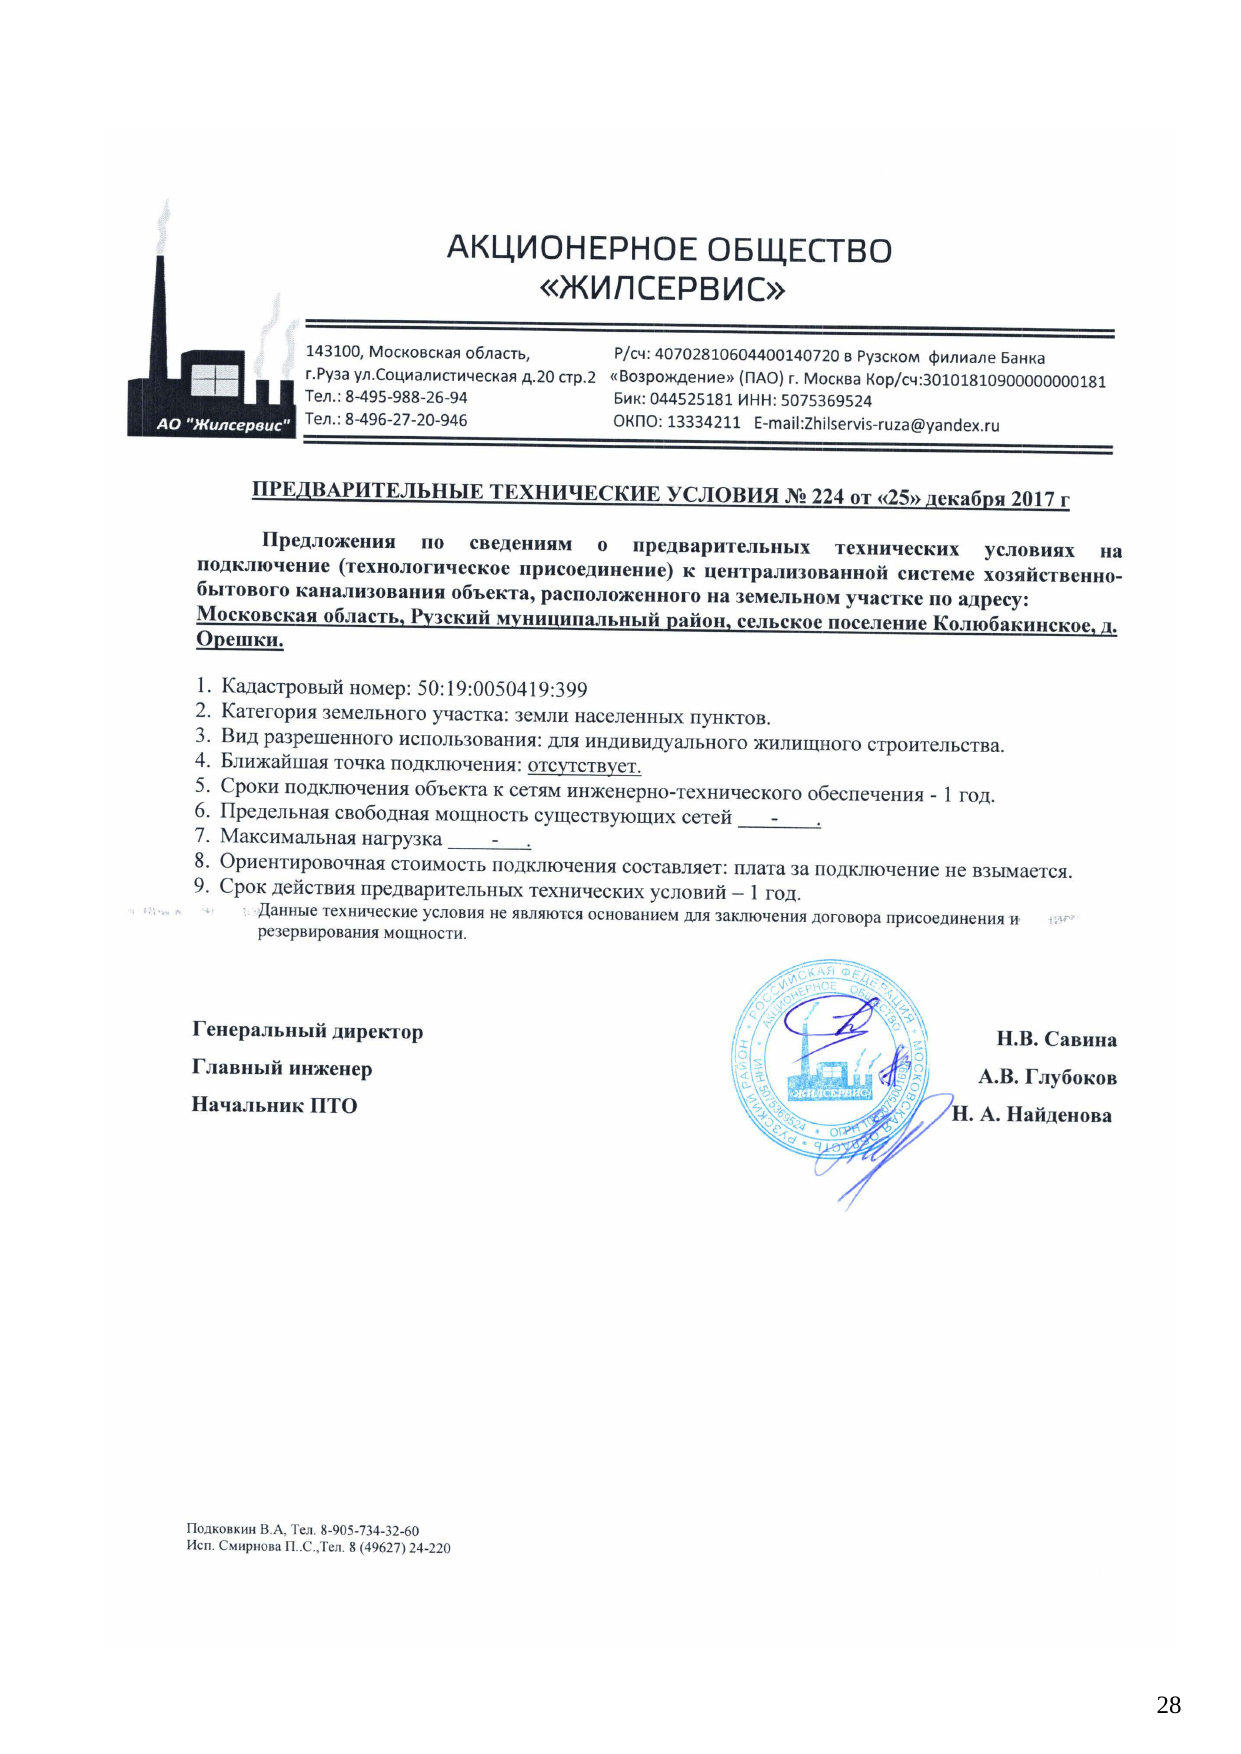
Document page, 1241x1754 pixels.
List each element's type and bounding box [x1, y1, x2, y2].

picture [103, 127, 1181, 1651]
